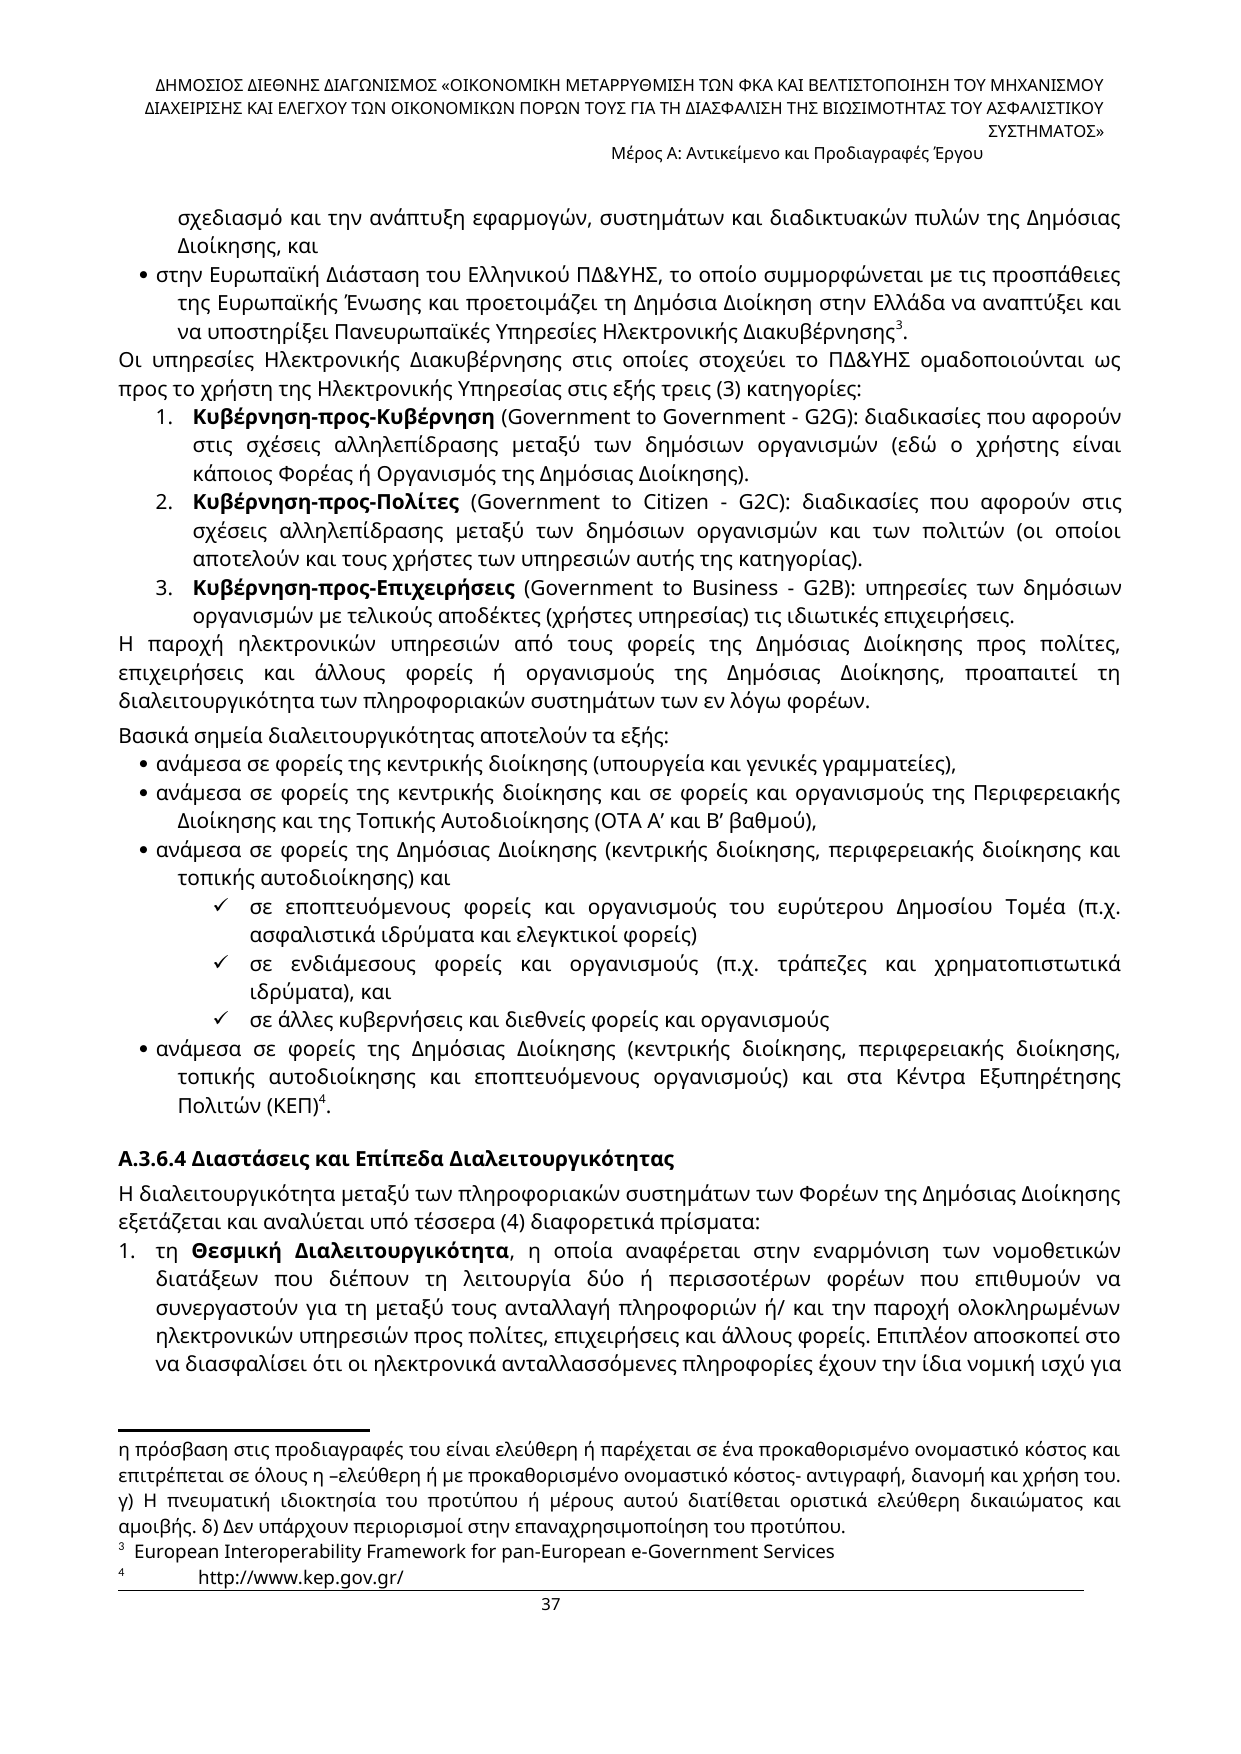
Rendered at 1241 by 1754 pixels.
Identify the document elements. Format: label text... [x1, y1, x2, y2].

list σε εποπτευόμενους φορείς και οργανισμούς του ευρύτερου Δημοσίου Τομέα (π.χ. ασφαλιστικά ιδρύματα και ελεγκτικοί φορείς) [212, 892, 1122, 949]
subtitle Α.3.6.4 Διαστάσεις και Επίπεδα Διαλειτουργικότητας [118, 1144, 1122, 1173]
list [118, 1236, 1122, 1378]
list στην Ευρωπαϊκή Διάσταση του Ελληνικού ΠΔ&ΥΗΣ, το οποίο συμμορφώνεται με τις προσπάθειες της Ευρωπαϊκής Ένωσης και προετοιμάζει τη Δημόσια Διοίκηση στην Ελλάδα να αναπτύξει και να υποστηρίξει Πανευρωπαϊκές Υπηρεσίες Ηλεκτρονικής Διακυβέρνησης. [140, 260, 1122, 345]
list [140, 203, 1122, 260]
list Κυβέρνηση-προς-Κυβέρνηση (Government to Government - G2G): διαδικασίες που αφορούν στις σχέσεις αλληλεπίδρασης μεταξύ των δημόσιων οργανισμών (εδώ ο χρήστης είναι κάποιος Φορέας ή Οργανισμός της Δημόσιας Διοίκησης). [155, 402, 1122, 487]
list ανάμεσα σε φορείς της κεντρικής διοίκησης και σε φορείς και οργανισμούς της Περιφερειακής Διοίκησης και της Τοπικής Αυτοδιοίκησης (ΟΤΑ Α’ και Β’ βαθμού), [140, 778, 1122, 835]
list ανάμεσα σε φορείς της κεντρικής διοίκησης (υπουργεία και γενικές γραμματείες), [140, 749, 1122, 778]
text Οι υπηρεσίες Ηλεκτρονικής Διακυβέρνησης στις οποίες στοχεύει το ΠΔ&ΥΗΣ ομαδοποιούνται ως προς το χρήστη της Ηλεκτρονικής Υπηρεσίας στις εξής τρεις (3) κατηγορίες: [118, 345, 1122, 402]
list ανάμεσα σε φορείς της Δημόσιας Διοίκησης (κεντρικής διοίκησης, περιφερειακής διοίκησης και τοπικής αυτοδιοίκησης) και [140, 835, 1122, 892]
text Η παροχή ηλεκτρονικών υπηρεσιών από τους φορείς της Δημόσιας Διοίκησης προς πολίτες, επιχειρήσεις και άλλους φορείς ή οργανισμούς της Δημόσιας Διοίκησης, προαπαιτεί τη διαλειτουργικότητα των πληροφοριακών συστημάτων των εν λόγω φορέων. [118, 629, 1122, 715]
text Βασικά σημεία διαλειτουργικότητας αποτελούν τα εξής: [118, 721, 1122, 749]
text Η διαλειτουργικότητα μεταξύ των πληροφοριακών συστημάτων των Φορέων της Δημόσιας Διοίκησης εξετάζεται και αναλύεται υπό τέσσερα (4) διαφορετικά πρίσματα: [118, 1179, 1122, 1236]
list Κυβέρνηση-προς-Πολίτες (Government to Citizen - G2C): διαδικασίες που αφορούν στις σχέσεις αλληλεπίδρασης μεταξύ των δημόσιων οργανισμών και των πολιτών (οι οποίοι αποτελούν και τους χρήστες των υπηρεσιών αυτής της κατηγορίας). [155, 487, 1122, 573]
list σε ενδιάμεσους φορείς και οργανισμούς (π.χ. τράπεζες και χρηματοπιστωτικά ιδρύματα), και [212, 949, 1122, 1006]
list σε άλλες κυβερνήσεις και διεθνείς φορείς και οργανισμούς [212, 1006, 1122, 1034]
list ανάμεσα σε φορείς της Δημόσιας Διοίκησης (κεντρικής διοίκησης, περιφερειακής διοίκησης, τοπικής αυτοδιοίκησης και εποπτευόμενους οργανισμούς) και στα Κέντρα Εξυπηρέτησης Πολιτών (ΚΕΠ). [140, 1034, 1122, 1119]
list Κυβέρνηση-προς-Επιχειρήσεις (Government to Business - G2B): υπηρεσίες των δημόσιων οργανισμών με τελικούς αποδέκτες (χρήστες υπηρεσίας) τις ιδιωτικές επιχειρήσεις. [155, 573, 1122, 629]
